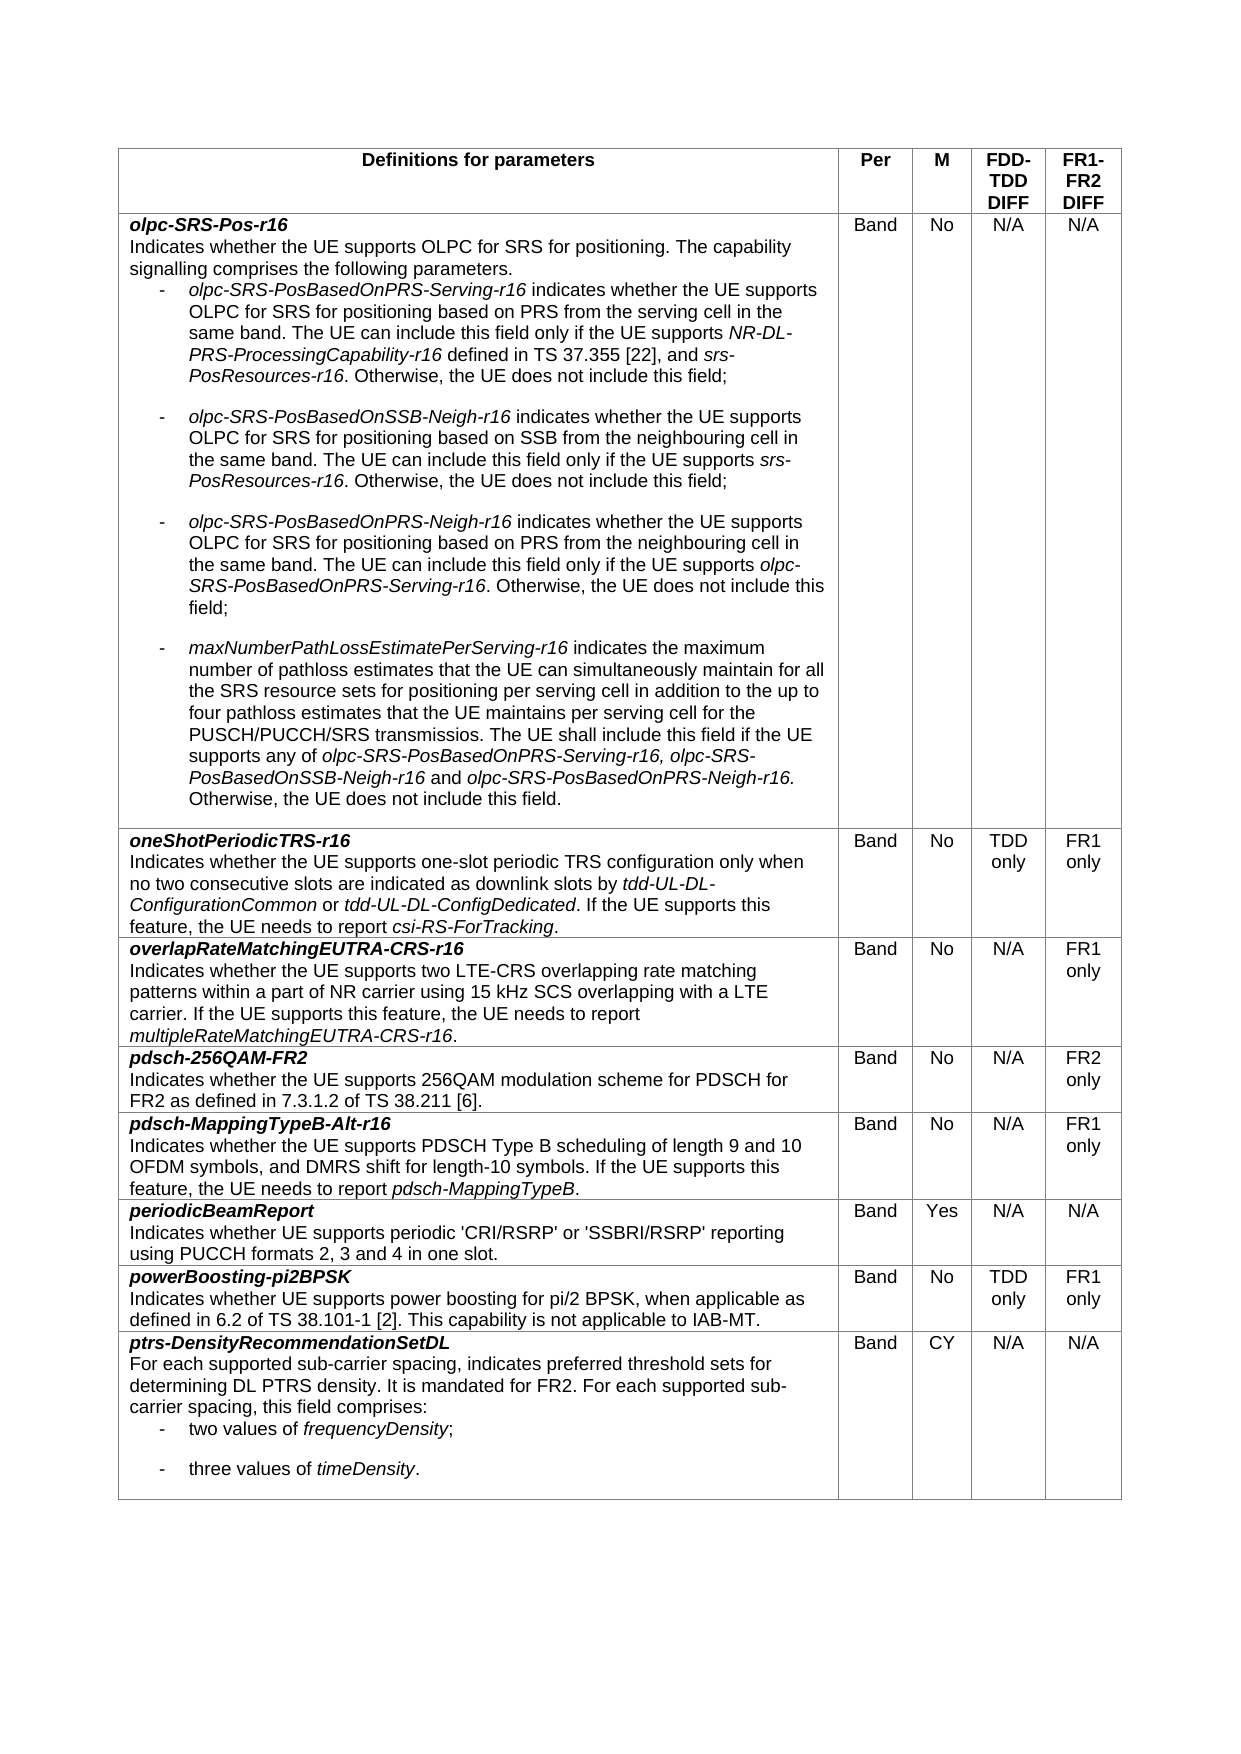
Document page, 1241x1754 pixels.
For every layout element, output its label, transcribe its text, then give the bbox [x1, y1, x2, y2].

table_cell oneShotPeriodicTRS-r16 Indicates whether the UE supports one-slot periodic TRS configuration only when no two consecutive slots are indicated as downlink slots by tdd-UL-DL-ConfigurationCommon or tdd-UL-DL-ConfigDedicated. If the UE supports this feature, the UE needs to report csi-RS-ForTracking. [119, 829, 838, 937]
table_cell Band [839, 1266, 912, 1331]
table_cell TDD only [972, 1266, 1045, 1331]
table_cell Band [839, 1332, 912, 1498]
table_cell ptrs-DensityRecommendationSetDL For each supported sub-carrier spacing, indicates preferred threshold sets for determining DL PTRS density. It is mandated for FR2. For each supported sub-carrier spacing, this field comprises: - two values of frequencyDensity; - three values of timeDensity. [119, 1332, 838, 1498]
table_cell N/A [972, 1113, 1045, 1199]
table_cell FR1 only [1046, 1113, 1121, 1199]
table_cell TDD only [972, 829, 1045, 937]
table_cell No [913, 1113, 971, 1199]
table_cell N/A [1046, 214, 1121, 828]
table_cell N/A [972, 1200, 1045, 1265]
table_cell No [913, 1047, 971, 1112]
table_cell Band [839, 1113, 912, 1199]
table_header M [913, 149, 971, 213]
table_cell N/A [972, 938, 1045, 1046]
table_cell No [913, 214, 971, 828]
table_cell Band [839, 829, 912, 937]
table_cell FR1 only [1046, 829, 1121, 937]
table_cell Band [839, 1200, 912, 1265]
table_cell Band [839, 214, 912, 828]
table_cell olpc-SRS-Pos-r16 Indicates whether the UE supports OLPC for SRS for positioning. The capability signalling comprises the following parameters. - olpc-SRS-PosBasedOnPRS-Serving-r16 indicates whether the UE supports OLPC for SRS for positioning based on PRS from the serving cell in the same band. The UE can include this field only if the UE supports NR-DL-PRS-ProcessingCapability-r16 defined in TS 37.355 [22], and srs-PosResources-r16. Otherwise, the UE does not include this field; - olpc-SRS-PosBasedOnSSB-Neigh-r16 indicates whether the UE supports OLPC for SRS for positioning based on SSB from the neighbouring cell in the same band. The UE can include this field only if the UE supports srs-PosResources-r16. Otherwise, the UE does not include this field; - olpc-SRS-PosBasedOnPRS-Neigh-r16 indicates whether the UE supports OLPC for SRS for positioning based on PRS from the neighbouring cell in the same band. The UE can include this field only if the UE supports olpc-SRS-PosBasedOnPRS-Serving-r16. Otherwise, the UE does not include this field; - maxNumberPathLossEstimatePerServing-r16 indicates the maximum number of pathloss estimates that the UE can simultaneously maintain for all the SRS resource sets for positioning per serving cell in addition to the up to four pathloss estimates that the UE maintains per serving cell for the PUSCH/PUCCH/SRS transmissios. The UE shall include this field if the UE supports any of olpc-SRS-PosBasedOnPRS-Serving-r16, olpc-SRS-PosBasedOnSSB-Neigh-r16 and olpc-SRS-PosBasedOnPRS-Neigh-r16. Otherwise, the UE does not include this field. [119, 214, 838, 828]
table_cell N/A [972, 214, 1045, 828]
table_cell overlapRateMatchingEUTRA-CRS-r16 Indicates whether the UE supports two LTE-CRS overlapping rate matching patterns within a part of NR carrier using 15 kHz SCS overlapping with a LTE carrier. If the UE supports this feature, the UE needs to report multipleRateMatchingEUTRA-CRS-r16. [119, 938, 838, 1046]
table_cell N/A [972, 1047, 1045, 1112]
table_header Per [839, 149, 912, 213]
table_cell Yes [913, 1200, 971, 1265]
table_cell N/A [1046, 1200, 1121, 1265]
table_cell No [913, 1266, 971, 1331]
table_cell No [913, 829, 971, 937]
table_cell powerBoosting-pi2BPSK Indicates whether UE supports power boosting for pi/2 BPSK, when applicable as defined in 6.2 of TS 38.101-1 [2]. This capability is not applicable to IAB-MT. [119, 1266, 838, 1331]
table_cell Band [839, 938, 912, 1046]
table_header Definitions for parameters [119, 149, 838, 213]
table_cell FR1 only [1046, 938, 1121, 1046]
table_cell Band [839, 1047, 912, 1112]
table_cell periodicBeamReport Indicates whether UE supports periodic 'CRI/RSRP' or 'SSBRI/RSRP' reporting using PUCCH formats 2, 3 and 4 in one slot. [119, 1200, 838, 1265]
table_cell pdsch-MappingTypeB-Alt-r16 Indicates whether the UE supports PDSCH Type B scheduling of length 9 and 10 OFDM symbols, and DMRS shift for length-10 symbols. If the UE supports this feature, the UE needs to report pdsch-MappingTypeB. [119, 1113, 838, 1199]
table_header FR1-FR2 DIFF [1046, 149, 1121, 213]
table_cell N/A [972, 1332, 1045, 1498]
table_cell FR1 only [1046, 1266, 1121, 1331]
table_header FDD-TDD DIFF [972, 149, 1045, 213]
table_cell pdsch-256QAM-FR2 Indicates whether the UE supports 256QAM modulation scheme for PDSCH for FR2 as defined in 7.3.1.2 of TS 38.211 [6]. [119, 1047, 838, 1112]
table_cell N/A [1046, 1332, 1121, 1498]
table_cell No [913, 938, 971, 1046]
table_cell FR2 only [1046, 1047, 1121, 1112]
table_cell CY [913, 1332, 971, 1498]
